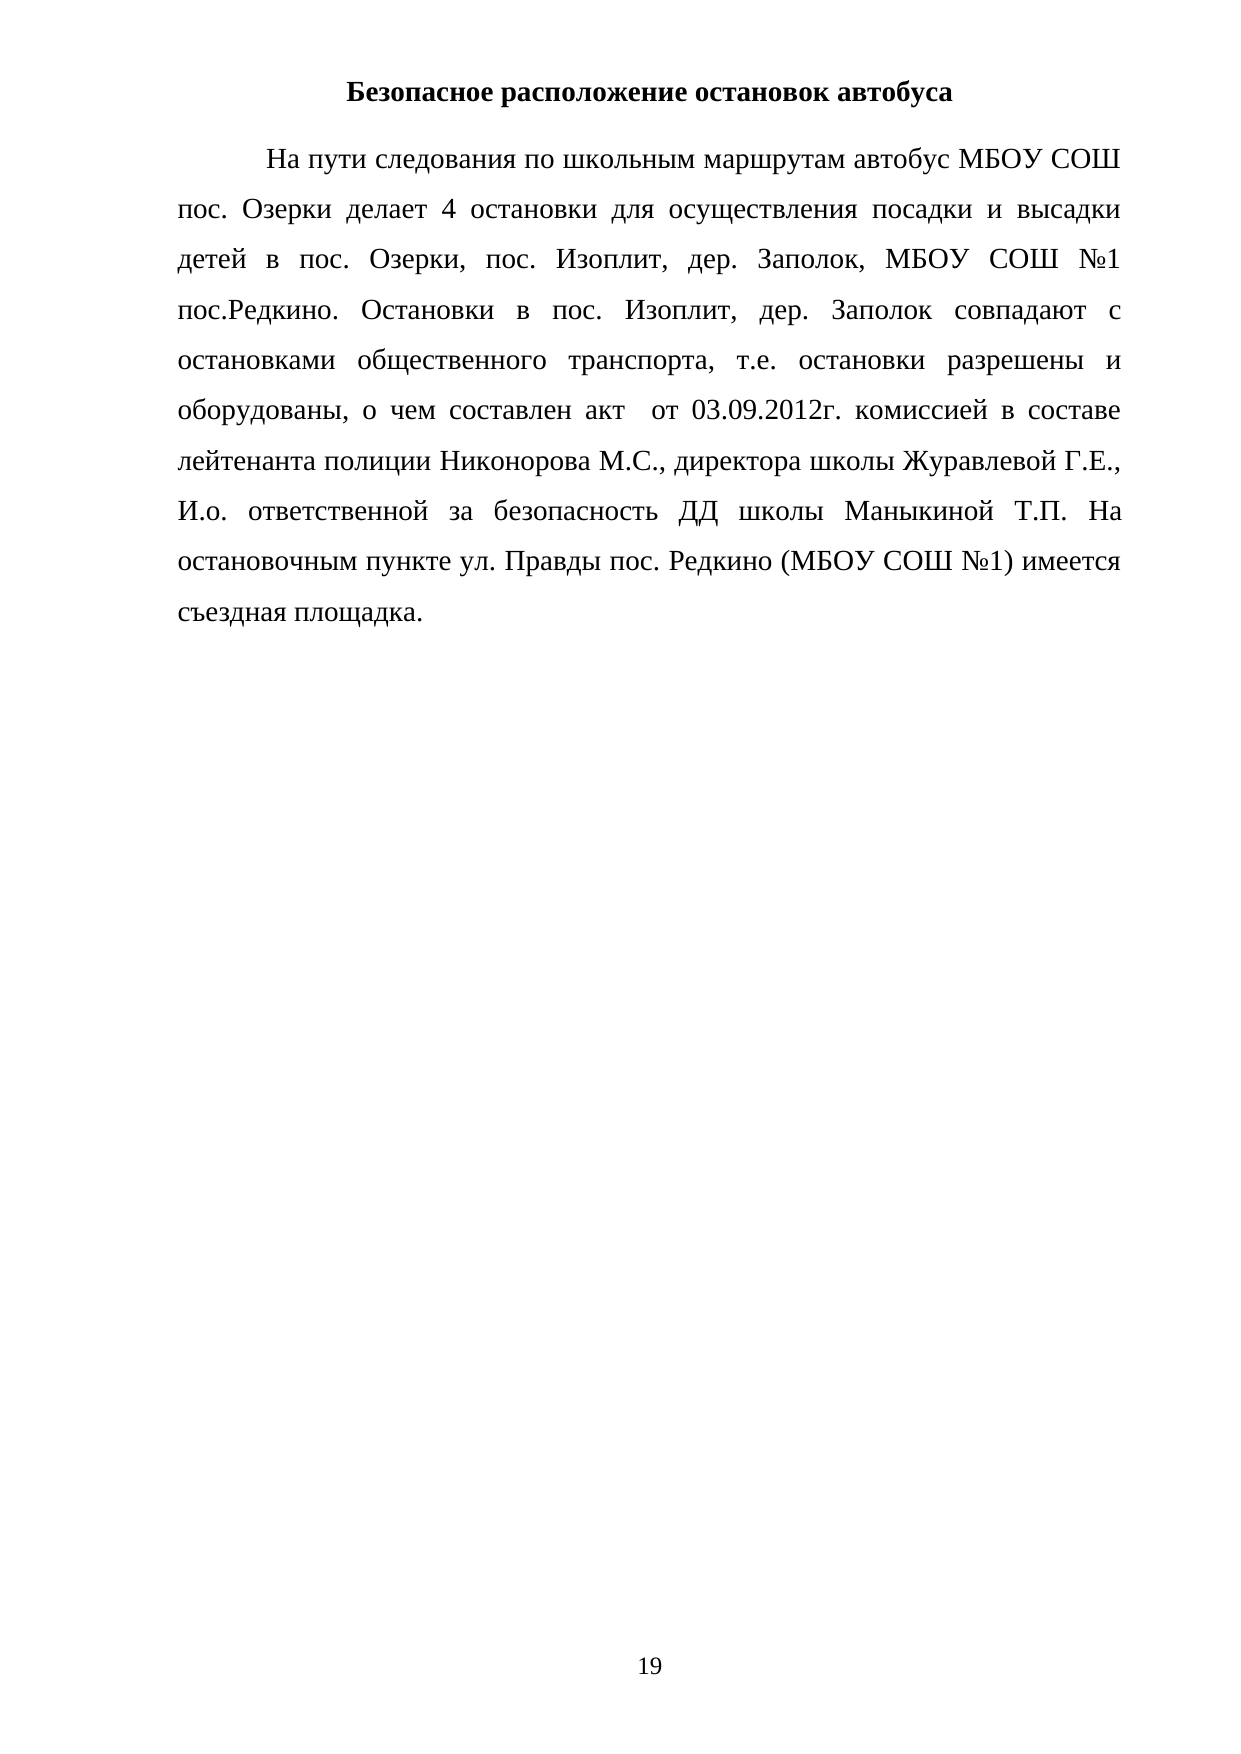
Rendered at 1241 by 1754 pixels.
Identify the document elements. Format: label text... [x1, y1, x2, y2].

text Безопасное расположение остановок автобуса [177, 74, 1122, 107]
text На пути следования по школьным маршрутам автобус МБОУ СОШ пос. Озерки делает 4 остановки для осуществления посадки и высадки детей в пос. Озерки, пос. Изоплит, дер. Заполок, МБОУ СОШ №1 пос.Редкино. Остановки в пос. Изоплит, дер. Заполок совпадают с остановками общественного транспорта, т.е. остановки разрешены и оборудованы, о чем составлен акт от 03.09.2012г. комиссией в составе лейтенанта полиции Никонорова М.С., директора школы Журавлевой Г.Е., И.о. ответственной за безопасность ДД школы Маныкиной Т.П. На остановочным пункте ул. Правды пос. Редкино (МБОУ СОШ №1) имеется съездная площадка. [177, 141, 1122, 627]
